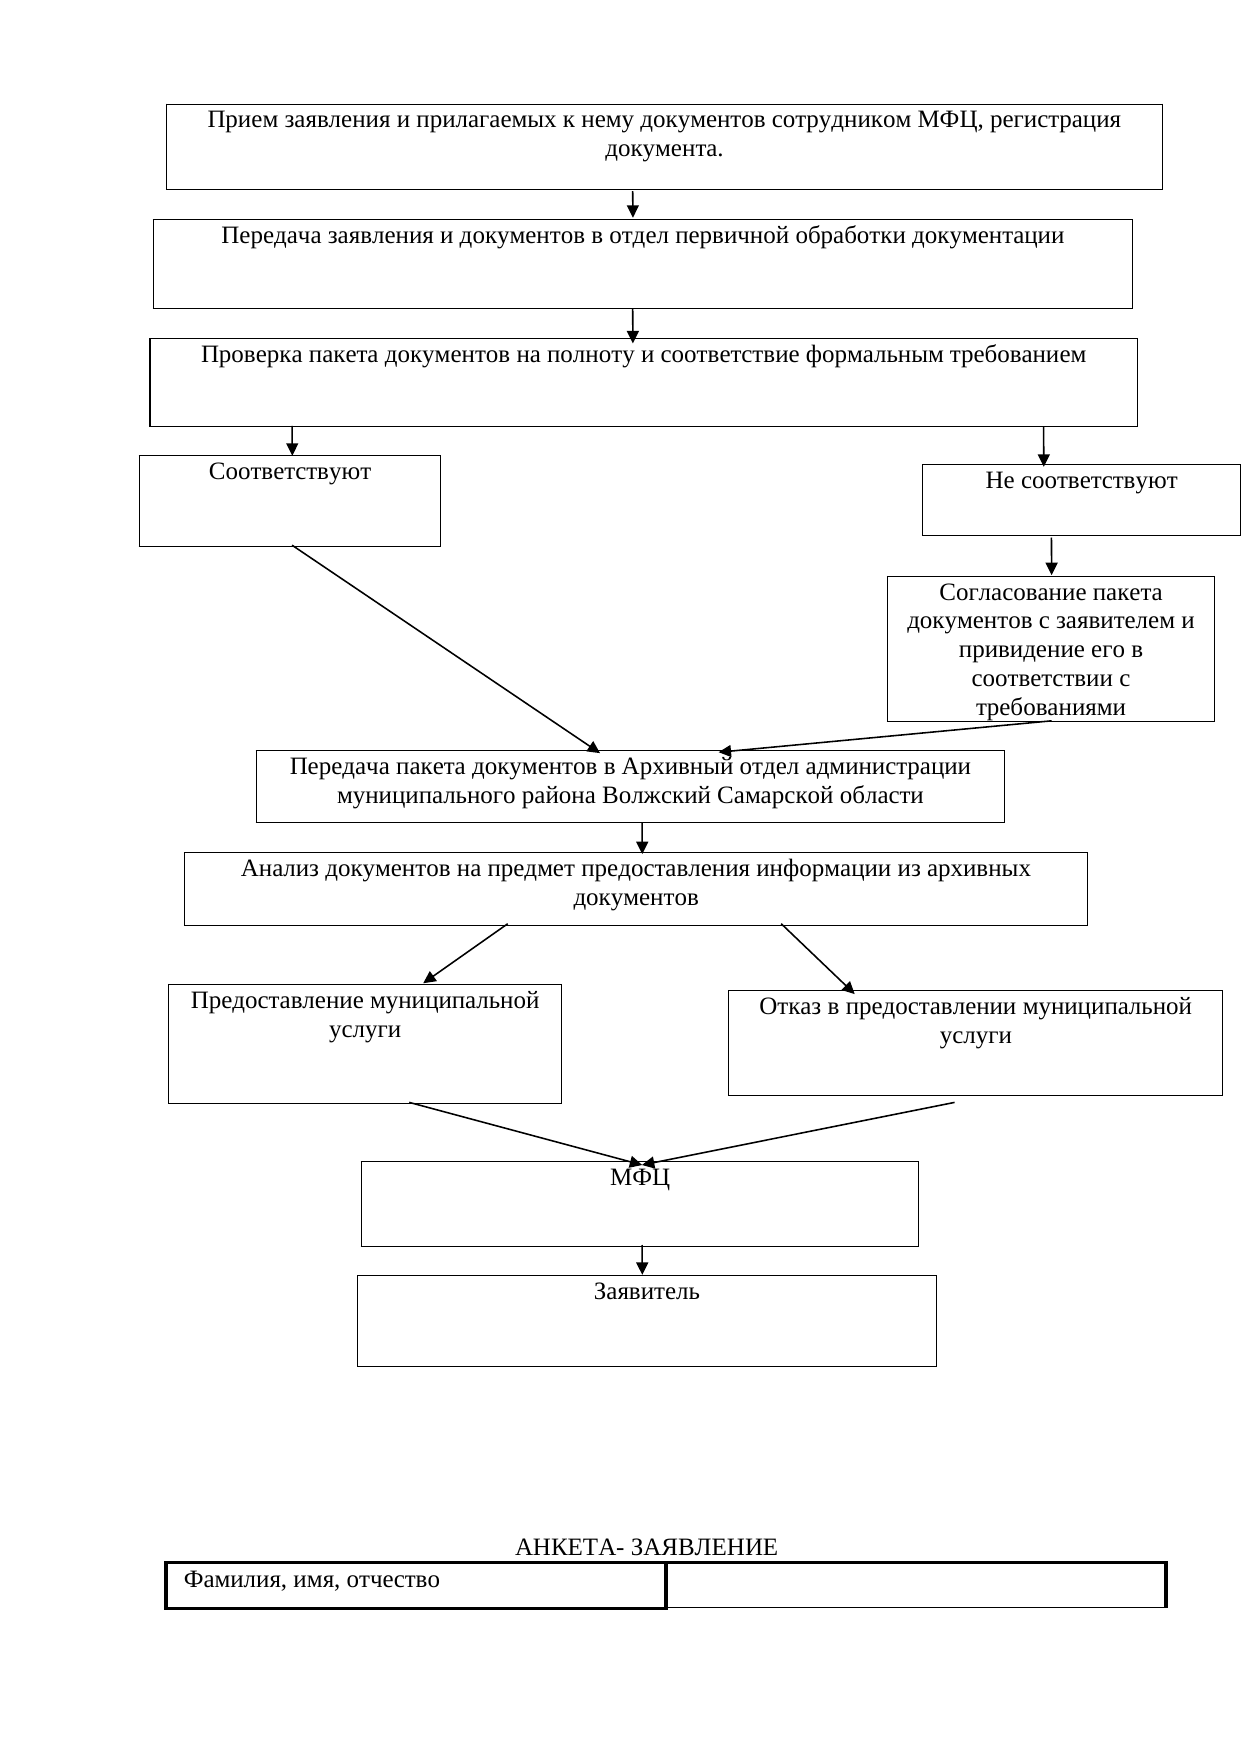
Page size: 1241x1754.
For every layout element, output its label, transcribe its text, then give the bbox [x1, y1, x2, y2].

table_header Проверка пакета документов на полноту и соответствие формальным требованием [151, 339, 1137, 426]
table_header Не соответствуют [923, 465, 1240, 535]
table_header Согласование пакета документов с заявителем и привидение его в соответствии с требованиями [888, 577, 1214, 721]
table_header [668, 1564, 1164, 1607]
table_header Отказ в предоставлении муниципальной услуги [729, 991, 1222, 1095]
table_header Передача заявления и документов в отдел первичной обработки документации [154, 220, 1132, 308]
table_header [168, 1564, 664, 1607]
table_header Соответствуют [140, 456, 440, 546]
table_header Прием заявления и прилагаемых к нему документов сотрудником МФЦ, регистрация документа. [167, 105, 1162, 189]
table_header Заявитель [358, 1276, 936, 1366]
table_header МФЦ [362, 1162, 918, 1246]
table_header Предоставление муниципальной услуги [169, 985, 561, 1103]
text АНКЕТА- ЗАЯВЛЕНИЕ [102, 1532, 1152, 1561]
table_header Анализ документов на предмет предоставления информации из архивных документов [185, 853, 1087, 925]
table_header Передача пакета документов в Архивный отдел администрации муниципального района Волжский Самарской области [257, 751, 1004, 822]
